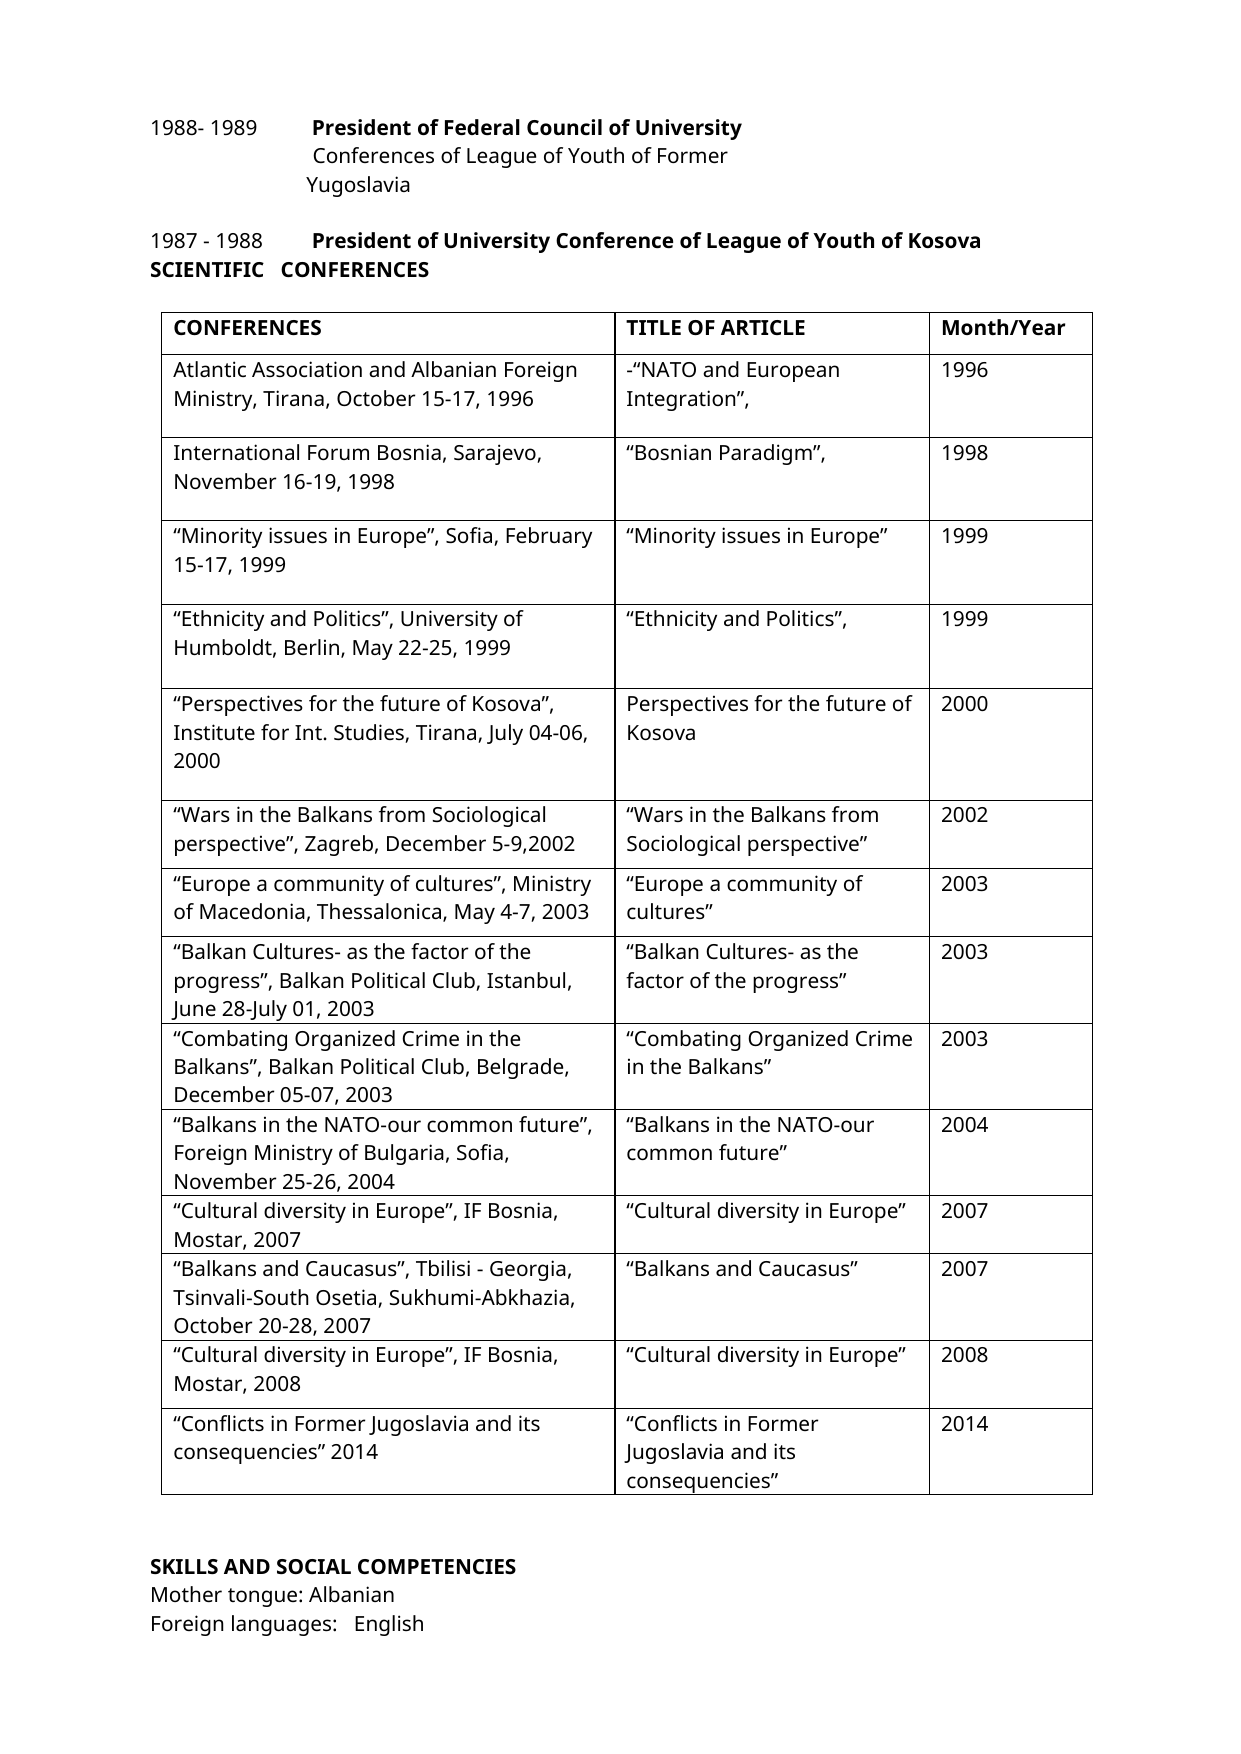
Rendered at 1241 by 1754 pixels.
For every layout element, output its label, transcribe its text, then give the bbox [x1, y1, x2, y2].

table_cell -“NATO and European Integration”, [616, 355, 929, 437]
table_cell “Cultural diversity in Europe” [616, 1196, 929, 1253]
table_cell “Balkans and Caucasus”, Tbilisi - Georgia, Tsinvali-South Osetia, Sukhumi-Abkhazia, October 20-28, 2007 [162, 1254, 614, 1339]
table_cell 1999 [930, 521, 1092, 603]
text Yugoslavia [150, 170, 1090, 198]
table_cell “Balkan Cultures- as the factor of the progress” [616, 937, 929, 1023]
text 1987 - 1988 President of University Conference of League of Youth of Kosova [150, 227, 1090, 255]
table_cell “Europe a community of cultures” [616, 869, 929, 936]
table_cell “Balkans and Caucasus” [616, 1254, 929, 1339]
table_cell 2000 [930, 689, 1092, 799]
table_cell 2003 [930, 937, 1092, 1023]
table_header TITLE OF ARTICLE [616, 313, 929, 354]
table_cell 2007 [930, 1196, 1092, 1253]
table_cell “Cultural diversity in Europe”, IF Bosnia, Mostar, 2007 [162, 1196, 614, 1253]
table_cell “Combating Organized Crime in the Balkans” [616, 1024, 929, 1109]
text SCIENTIFIC CONFERENCES [150, 255, 1090, 283]
table_cell “Ethnicity and Politics”, [616, 605, 929, 688]
table_cell Perspectives for the future of Kosova [616, 689, 929, 799]
table_cell “Minority issues in Europe” [616, 521, 929, 603]
table_cell “Wars in the Balkans from Sociological perspective” [616, 801, 929, 868]
table_cell “Balkan Cultures- as the factor of the progress”, Balkan Political Club, Istanbul, June 28-July 01, 2003 [162, 937, 614, 1023]
table_cell “Europe a community of cultures”, Ministry of Macedonia, Thessalonica, May 4-7, 2003 [162, 869, 614, 936]
table_cell “Combating Organized Crime in the Balkans”, Balkan Political Club, Belgrade, December 05-07, 2003 [162, 1024, 614, 1109]
table_cell “Balkans in the NATO-our common future” [616, 1110, 929, 1195]
table_cell “Cultural diversity in Europe” [616, 1341, 929, 1408]
table_cell “Minority issues in Europe”, Sofia, February 15-17, 1999 [162, 521, 614, 603]
table_cell “Bosnian Paradigm”, [616, 438, 929, 520]
table_cell 1996 [930, 355, 1092, 437]
table_cell “Conflicts in Former Jugoslavia and its consequencies” 2014 [162, 1409, 614, 1494]
table_cell 1998 [930, 438, 1092, 520]
table_header CONFERENCES [162, 313, 614, 354]
table_header Month/Year [930, 313, 1092, 354]
table_cell 2008 [930, 1341, 1092, 1408]
table_cell “Conflicts in Former Jugoslavia and its consequencies” [616, 1409, 929, 1494]
text 1988- 1989 President of Federal Council of University [150, 113, 1090, 141]
table_cell “Balkans in the NATO-our common future”, Foreign Ministry of Bulgaria, Sofia, November 25-26, 2004 [162, 1110, 614, 1195]
table_cell 2003 [930, 869, 1092, 936]
table_cell “Ethnicity and Politics”, University of Humboldt, Berlin, May 22-25, 1999 [162, 605, 614, 688]
text Mother tongue: Albanian [150, 1581, 1090, 1609]
table_cell 2003 [930, 1024, 1092, 1109]
table_cell International Forum Bosnia, Sarajevo, November 16-19, 1998 [162, 438, 614, 520]
text Foreign languages: English [150, 1609, 1090, 1637]
table_cell 2014 [930, 1409, 1092, 1494]
table_cell 2002 [930, 801, 1092, 868]
table_cell Atlantic Association and Albanian Foreign Ministry, Tirana, October 15-17, 1996 [162, 355, 614, 437]
text SKILLS AND SOCIAL COMPETENCIES [150, 1552, 1090, 1581]
table_cell 2004 [930, 1110, 1092, 1195]
table_cell 1999 [930, 605, 1092, 688]
table_cell 2007 [930, 1254, 1092, 1339]
table_cell “Cultural diversity in Europe”, IF Bosnia, Mostar, 2008 [162, 1341, 614, 1408]
table_cell “Perspectives for the future of Kosova”, Institute for Int. Studies, Tirana, July 04-06, 2000 [162, 689, 614, 799]
text Conferences of League of Youth of Former [150, 141, 1090, 170]
table_cell “Wars in the Balkans from Sociological perspective”, Zagreb, December 5-9,2002 [162, 801, 614, 868]
